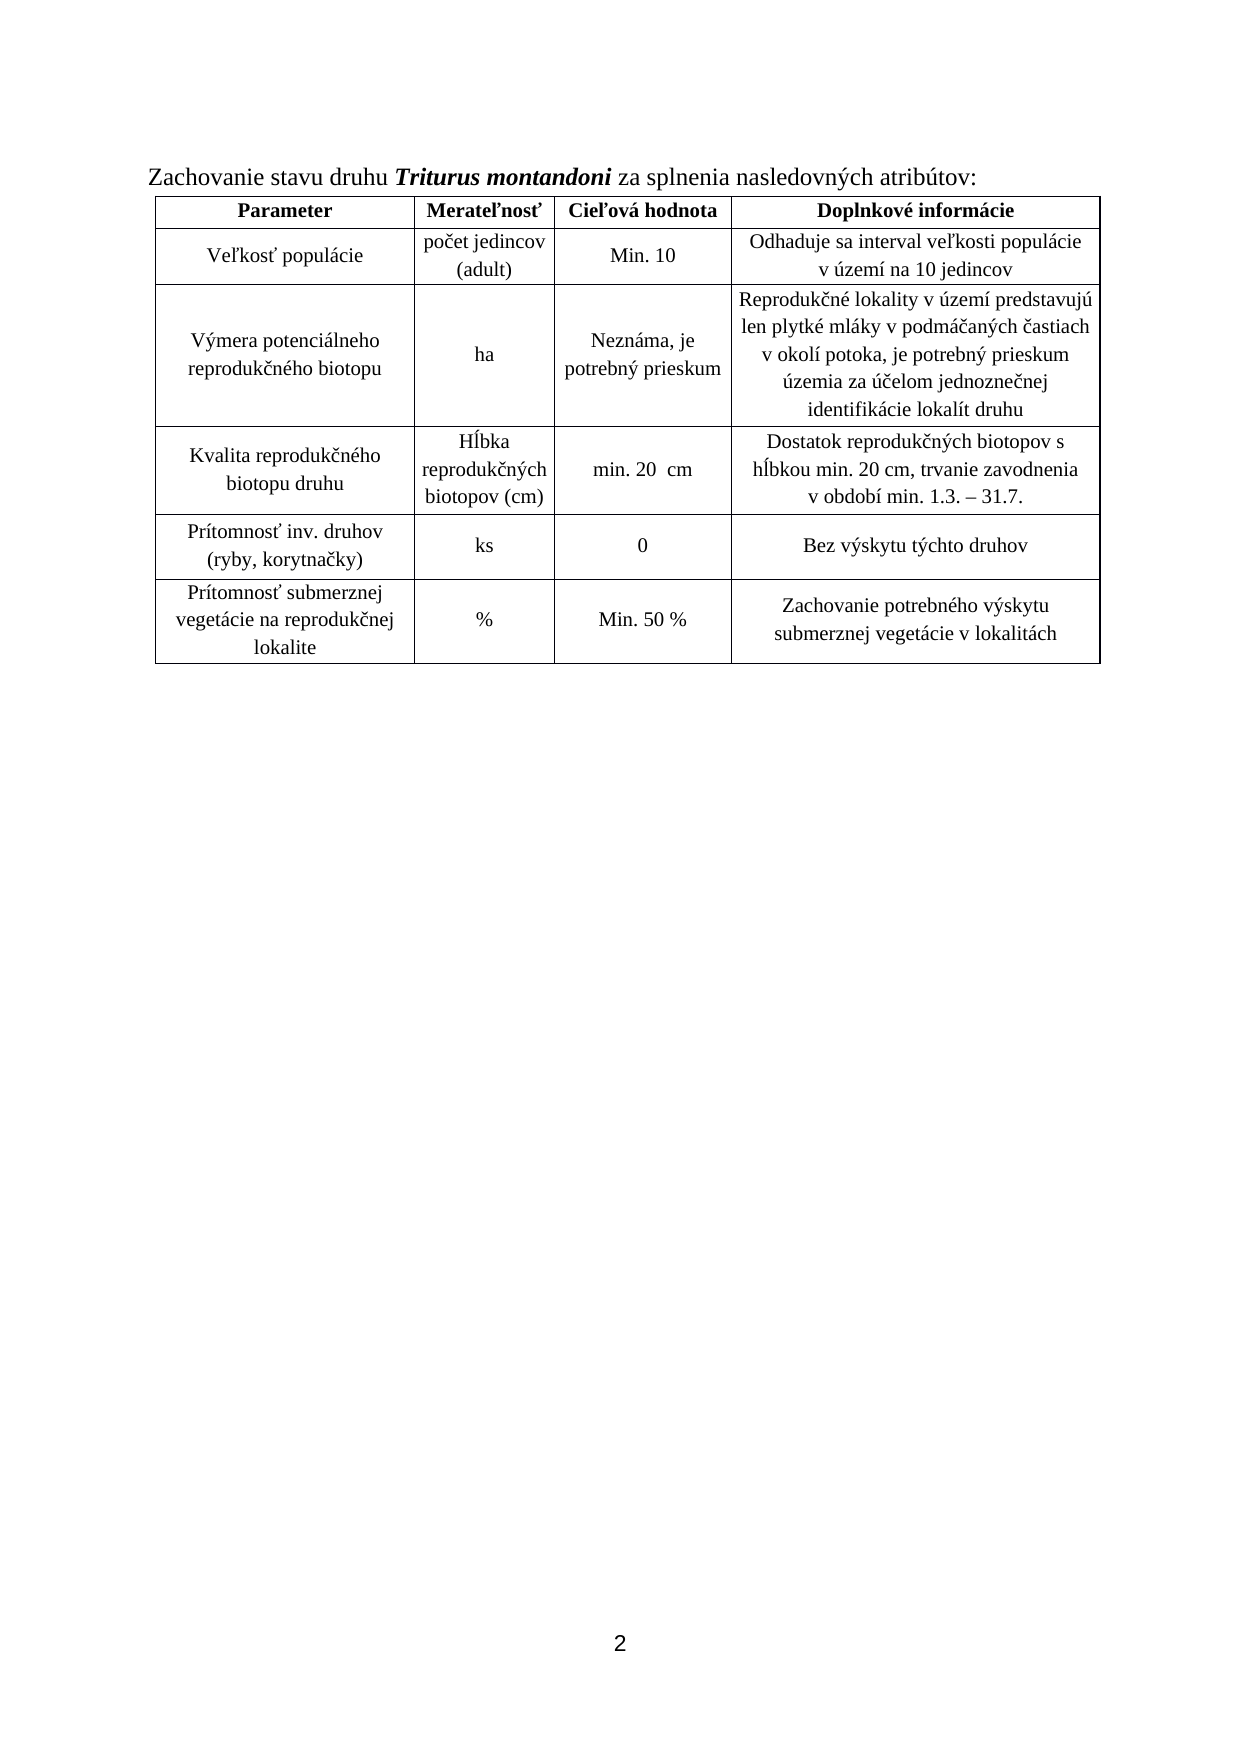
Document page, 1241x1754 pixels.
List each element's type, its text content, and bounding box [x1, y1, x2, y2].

table_cell Min. 50 % [555, 580, 731, 663]
table_header Merateľnosť [415, 197, 554, 228]
table_cell Odhaduje sa interval veľkosti populácie v území na 10 jedincov [732, 229, 1099, 284]
table_cell Hĺbka reprodukčných biotopov (cm) [415, 427, 554, 514]
table_cell Veľkosť populácie [156, 229, 414, 284]
table_cell Min. 10 [555, 229, 731, 284]
table_cell ks [415, 515, 554, 579]
table_cell Kvalita reprodukčného biotopu druhu [156, 427, 414, 514]
text Zachovanie stavu druhu Triturus montandoni za splnenia nasledovných atribútov: [148, 162, 1092, 191]
table_cell ha [415, 285, 554, 426]
table_cell Prítomnosť inv. druhov (ryby, korytnačky) [156, 515, 414, 579]
table_cell Výmera potenciálneho reprodukčného biotopu [156, 285, 414, 426]
table_cell % [415, 580, 554, 663]
table_cell Reprodukčné lokality v území predstavujú len plytké mláky v podmáčaných častiach v okolí potoka, je potrebný prieskum územia za účelom jednoznečnej identifikácie lokalít druhu [732, 285, 1099, 426]
table_cell min. 20 cm [555, 427, 731, 514]
table_cell Prítomnosť submerznej vegetácie na reprodukčnej lokalite [156, 580, 414, 663]
table_cell Bez výskytu týchto druhov [732, 515, 1099, 579]
table_cell počet jedincov (adult) [415, 229, 554, 284]
table_cell Dostatok reprodukčných biotopov s hĺbkou min. 20 cm, trvanie zavodnenia v období min. 1.3. – 31.7. [732, 427, 1099, 514]
table_header Parameter [156, 197, 414, 228]
table_header Doplnkové informácie [732, 197, 1099, 228]
table_cell Zachovanie potrebného výskytu submerznej vegetácie v lokalitách [732, 580, 1099, 663]
table_cell 0 [555, 515, 731, 579]
table_cell Neznáma, je potrebný prieskum [555, 285, 731, 426]
table_header Cieľová hodnota [555, 197, 731, 228]
